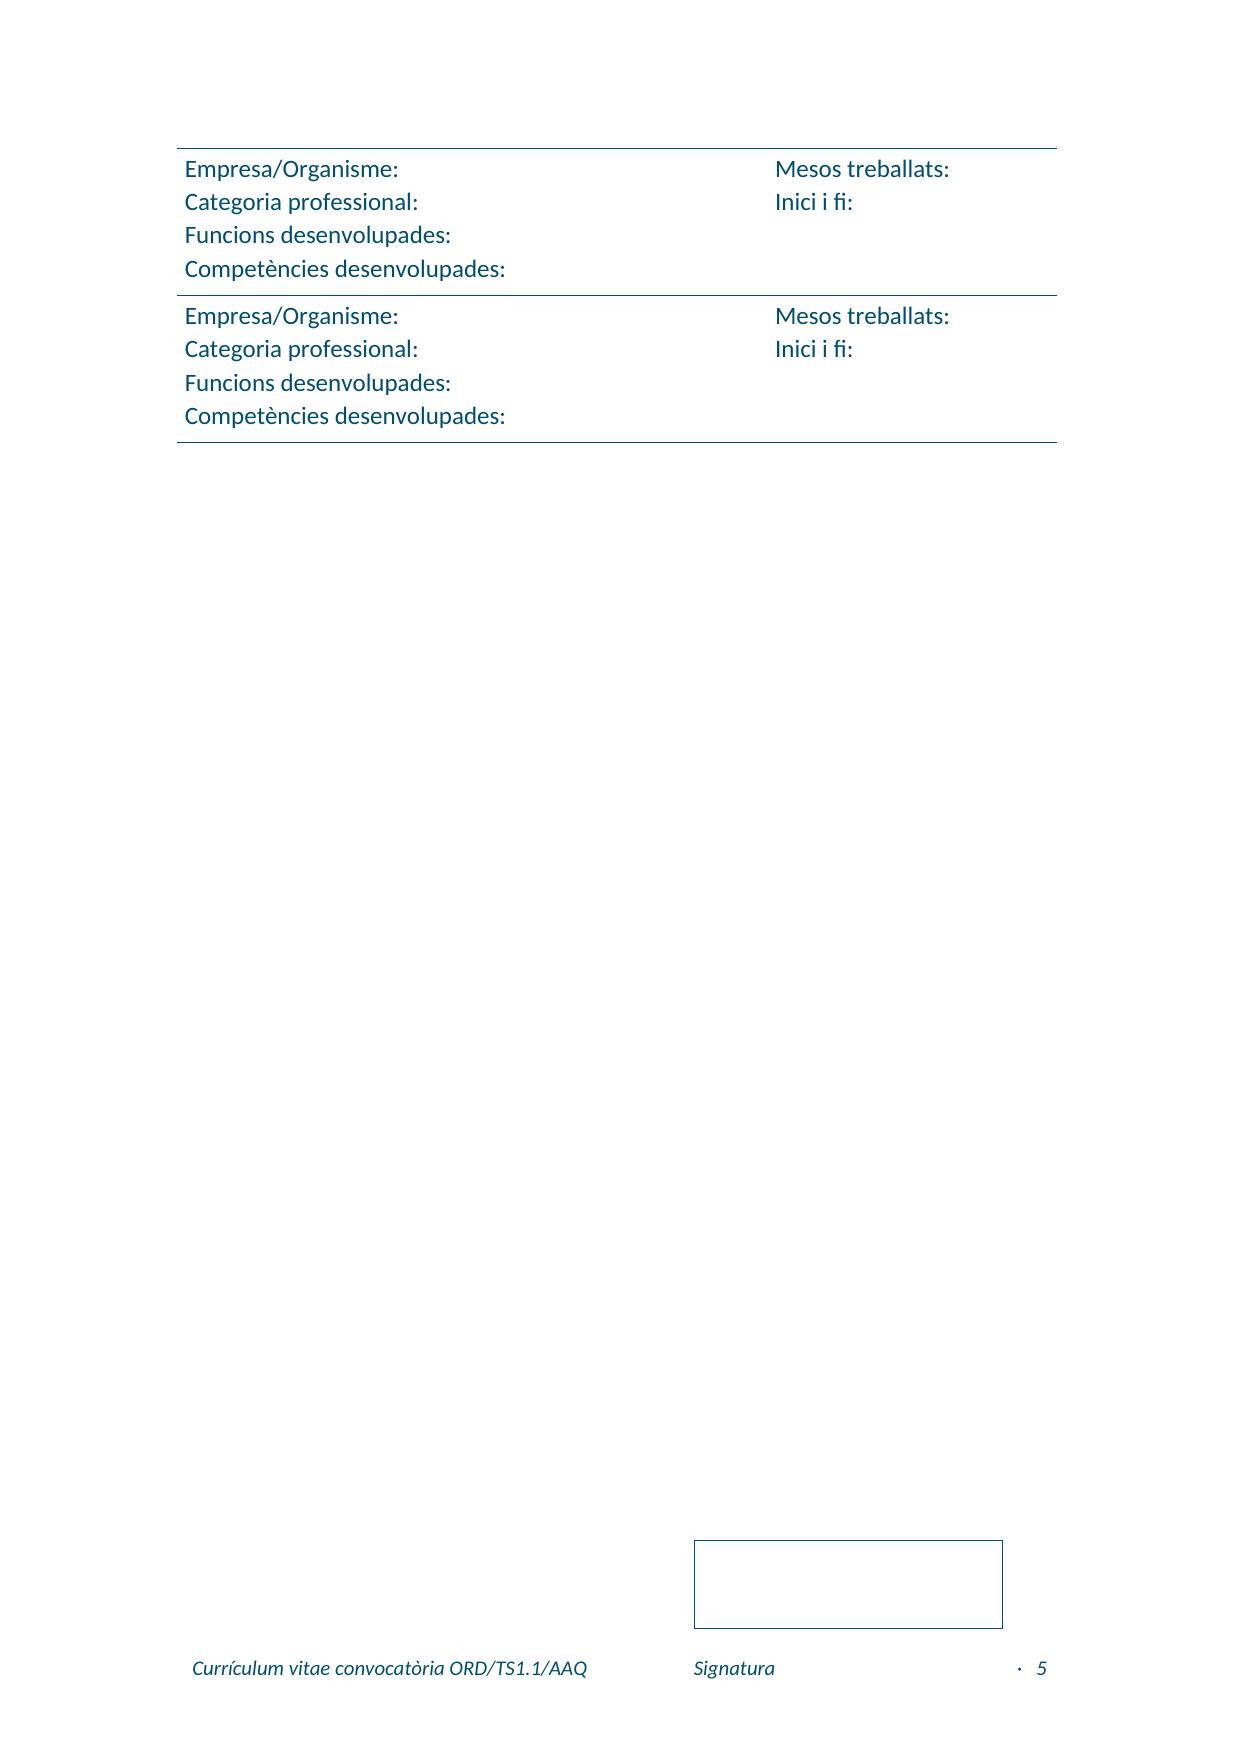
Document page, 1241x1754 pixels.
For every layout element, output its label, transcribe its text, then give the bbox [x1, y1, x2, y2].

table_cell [177, 296, 768, 442]
table_cell Mesos treballats: Inici i fi: [768, 296, 1057, 442]
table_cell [177, 149, 768, 295]
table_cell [768, 149, 1057, 295]
